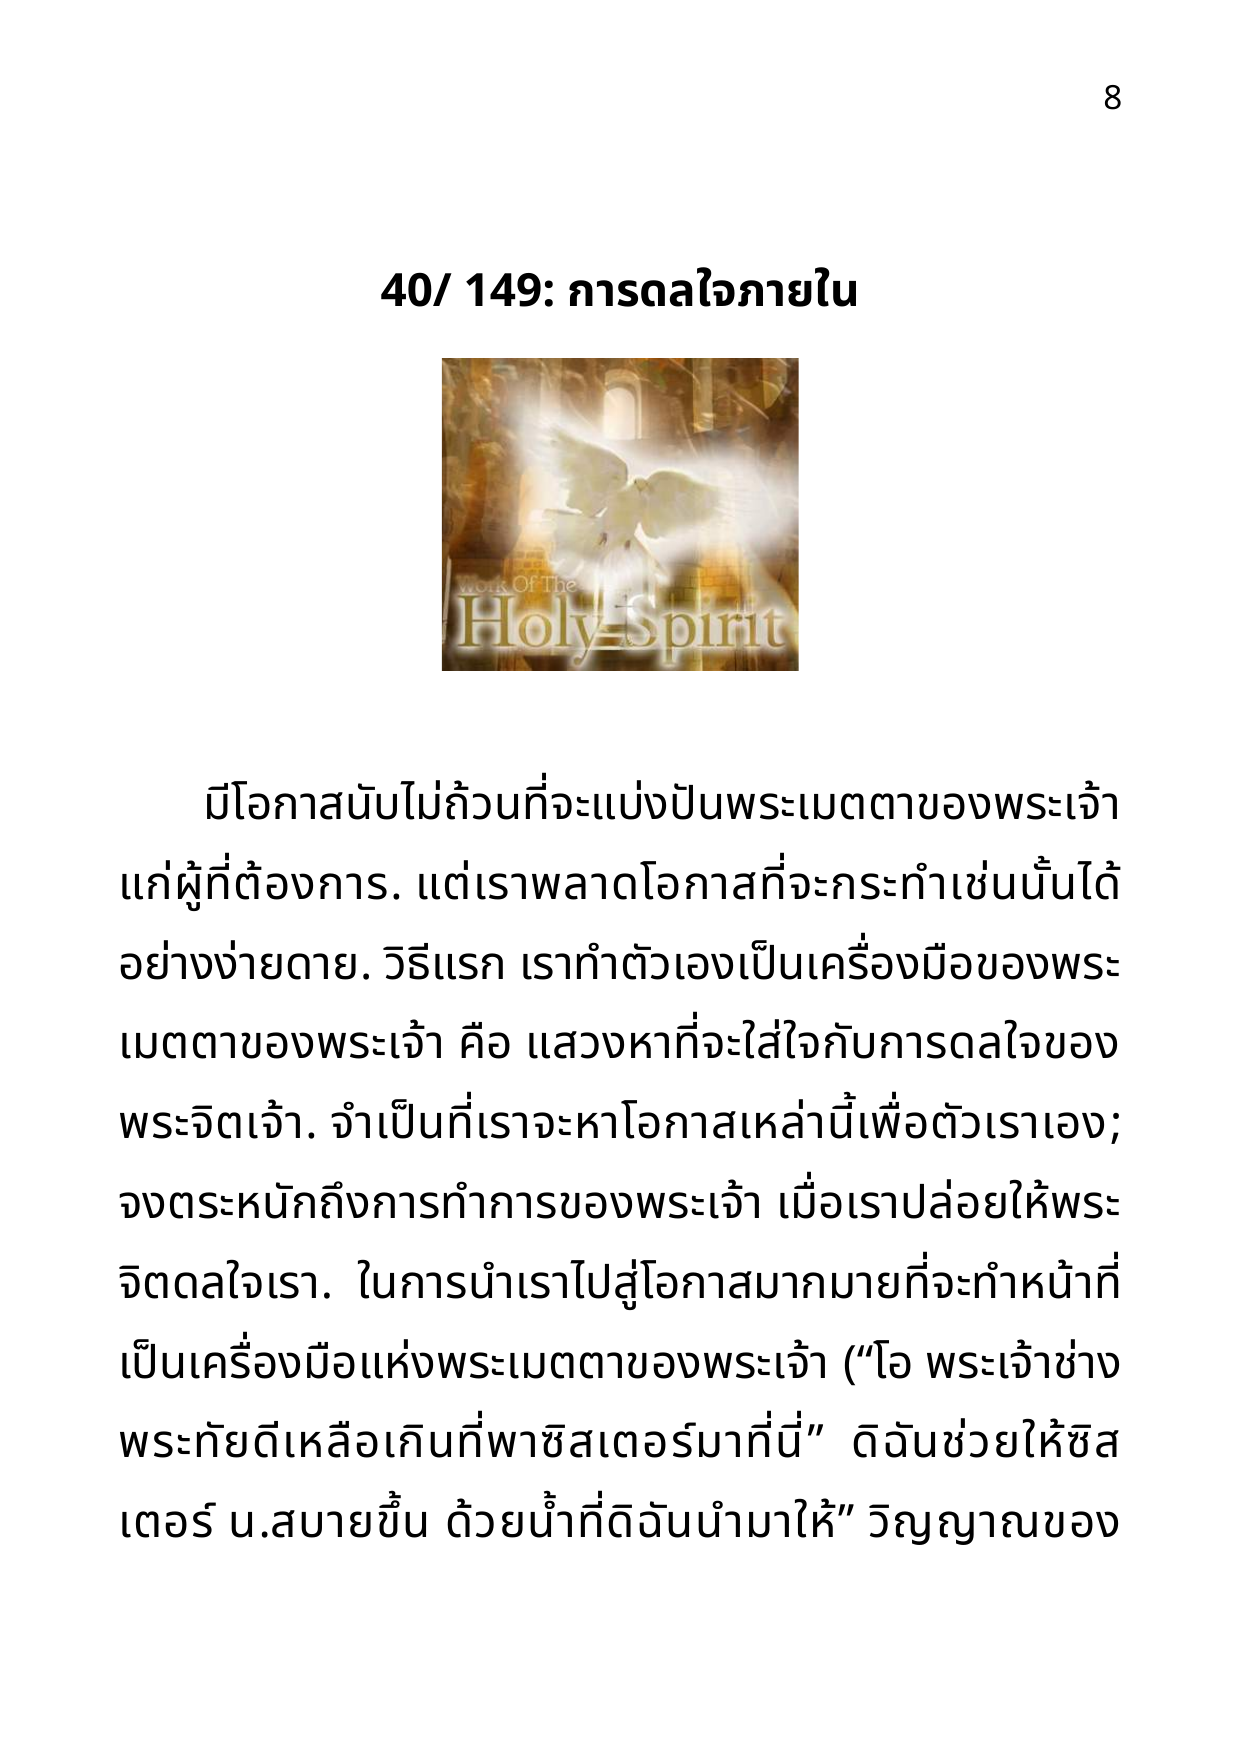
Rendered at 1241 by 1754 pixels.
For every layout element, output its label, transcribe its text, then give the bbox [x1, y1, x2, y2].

text 40/ 149: การดลใจภายใน [118, 257, 1122, 327]
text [118, 698, 1122, 1558]
picture [441, 358, 799, 671]
